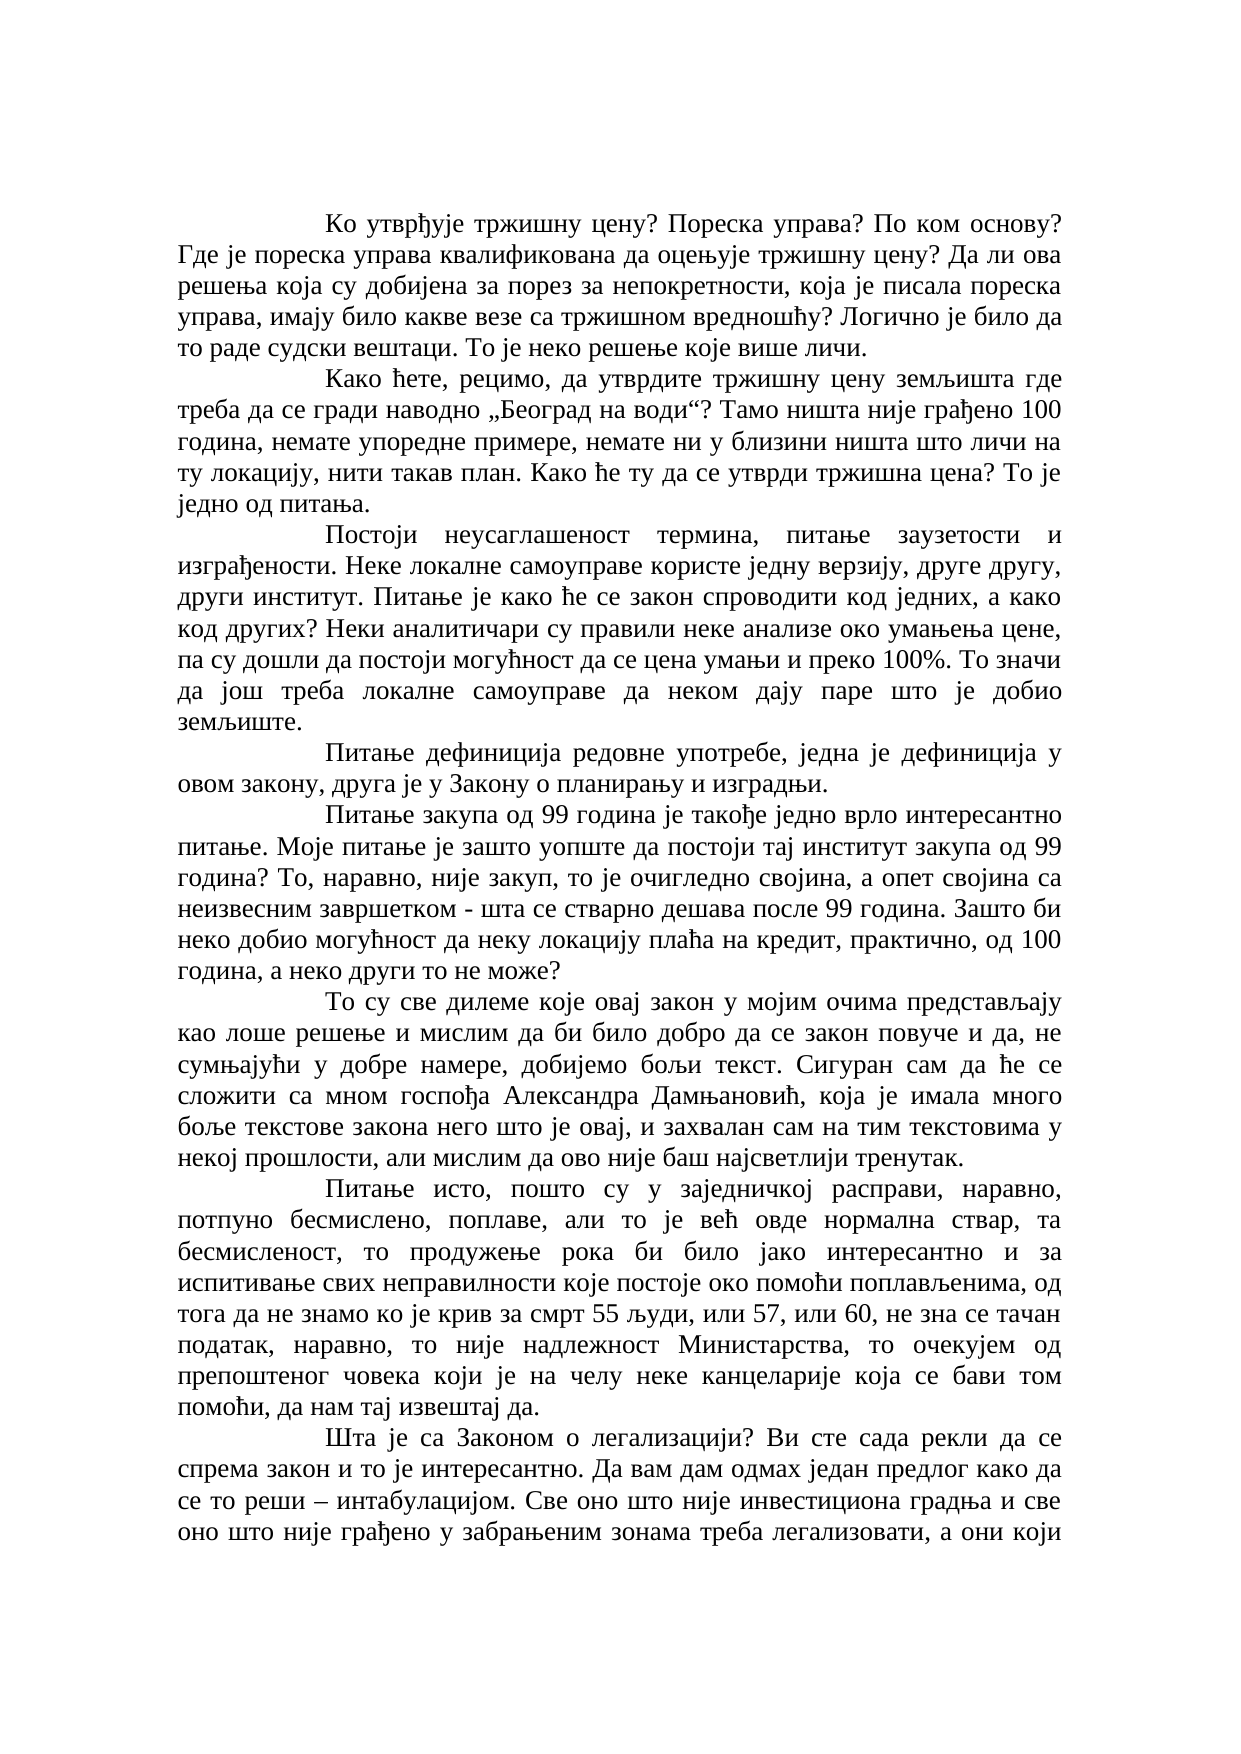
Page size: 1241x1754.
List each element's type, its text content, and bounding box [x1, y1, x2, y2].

text Питање закупа од 99 година је такође једно врло интересантно питање. Моје питање је зашто уопште да постоји тај институт закупа од 99 година? То, наравно, није закуп, то је очигледно својина, а опет својина са неизвесним завршетком - шта се стварно дешава после 99 година. Зашто би неко добио могућност да неку локацију плаћа на кредит, практично, од 100 година, а неко други то не може? [177, 798, 1063, 985]
text Питање дефиниција редовне употребе, једна је дефиниција у овом закону, друга је у Закону о планирању и изградњи. [177, 736, 1063, 798]
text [177, 1421, 1063, 1546]
text Постоји неусаглашеност термина, питање заузетости и изграђености. Неке локалне самоуправе користе једну верзију, друге другу, други институт. Питање је како ће се закон спроводити код једних, а како код других? Неки аналитичари су правили неке анализе око умањења цене, па су дошли да постоји могућност да се цена умањи и преко 100%. То значи да још треба локалне самоуправе да неком дају паре што је добио земљиште. [177, 518, 1063, 736]
text Како ћете, рецимо, да утврдите тржишну цену земљишта где треба да се гради наводно „Београд на води“? Тамо ништа није грађено 100 година, немате упоредне примере, немате ни у близини ништа што личи на ту локацију, нити такав план. Како ће ту да се утврди тржишна цена? То је једно од питања. [177, 362, 1063, 518]
text Питање исто, пошто су у заједничкој расправи, наравно, потпуно бесмислено, поплаве, али то је већ овде нормална ствар, та бесмисленост, то продужење рока би било јако интересантно и за испитивање свих неправилности које постоје око помоћи поплављенима, од тога да не знамо ко је крив за смрт 55 људи, или 57, или 60, не зна се тачан податак, наравно, то није надлежност Министарства, то очекујем од препоштеног човека који је на челу неке канцеларије која се бави том помоћи, да нам тај извештај да. [177, 1172, 1063, 1421]
text Ко утврђује тржишну цену? Пореска управа? По ком основу? Где је пореска управа квалификована да оцењује тржишну цену? Да ли ова решења која су добијена за порез за непокретности, која је писала пореска управа, имају било какве везе са тржишном вредношћу? Логично је било да то раде судски вештаци. То је неко решење које више личи. [177, 207, 1063, 362]
text То су све дилеме које овај закон у мојим очима представљају као лоше решење и мислим да би било добро да се закон повуче и да, не сумњајући у добре намере, добијемо бољи текст. Сигуран сам да ће се сложити са мном госпођа Александра Дамњановић, која је имала много боље текстове закона него што је овај, и захвалан сам на тим текстовима у некој прошлости, али мислим да ово није баш најсветлији тренутак. [177, 985, 1063, 1172]
